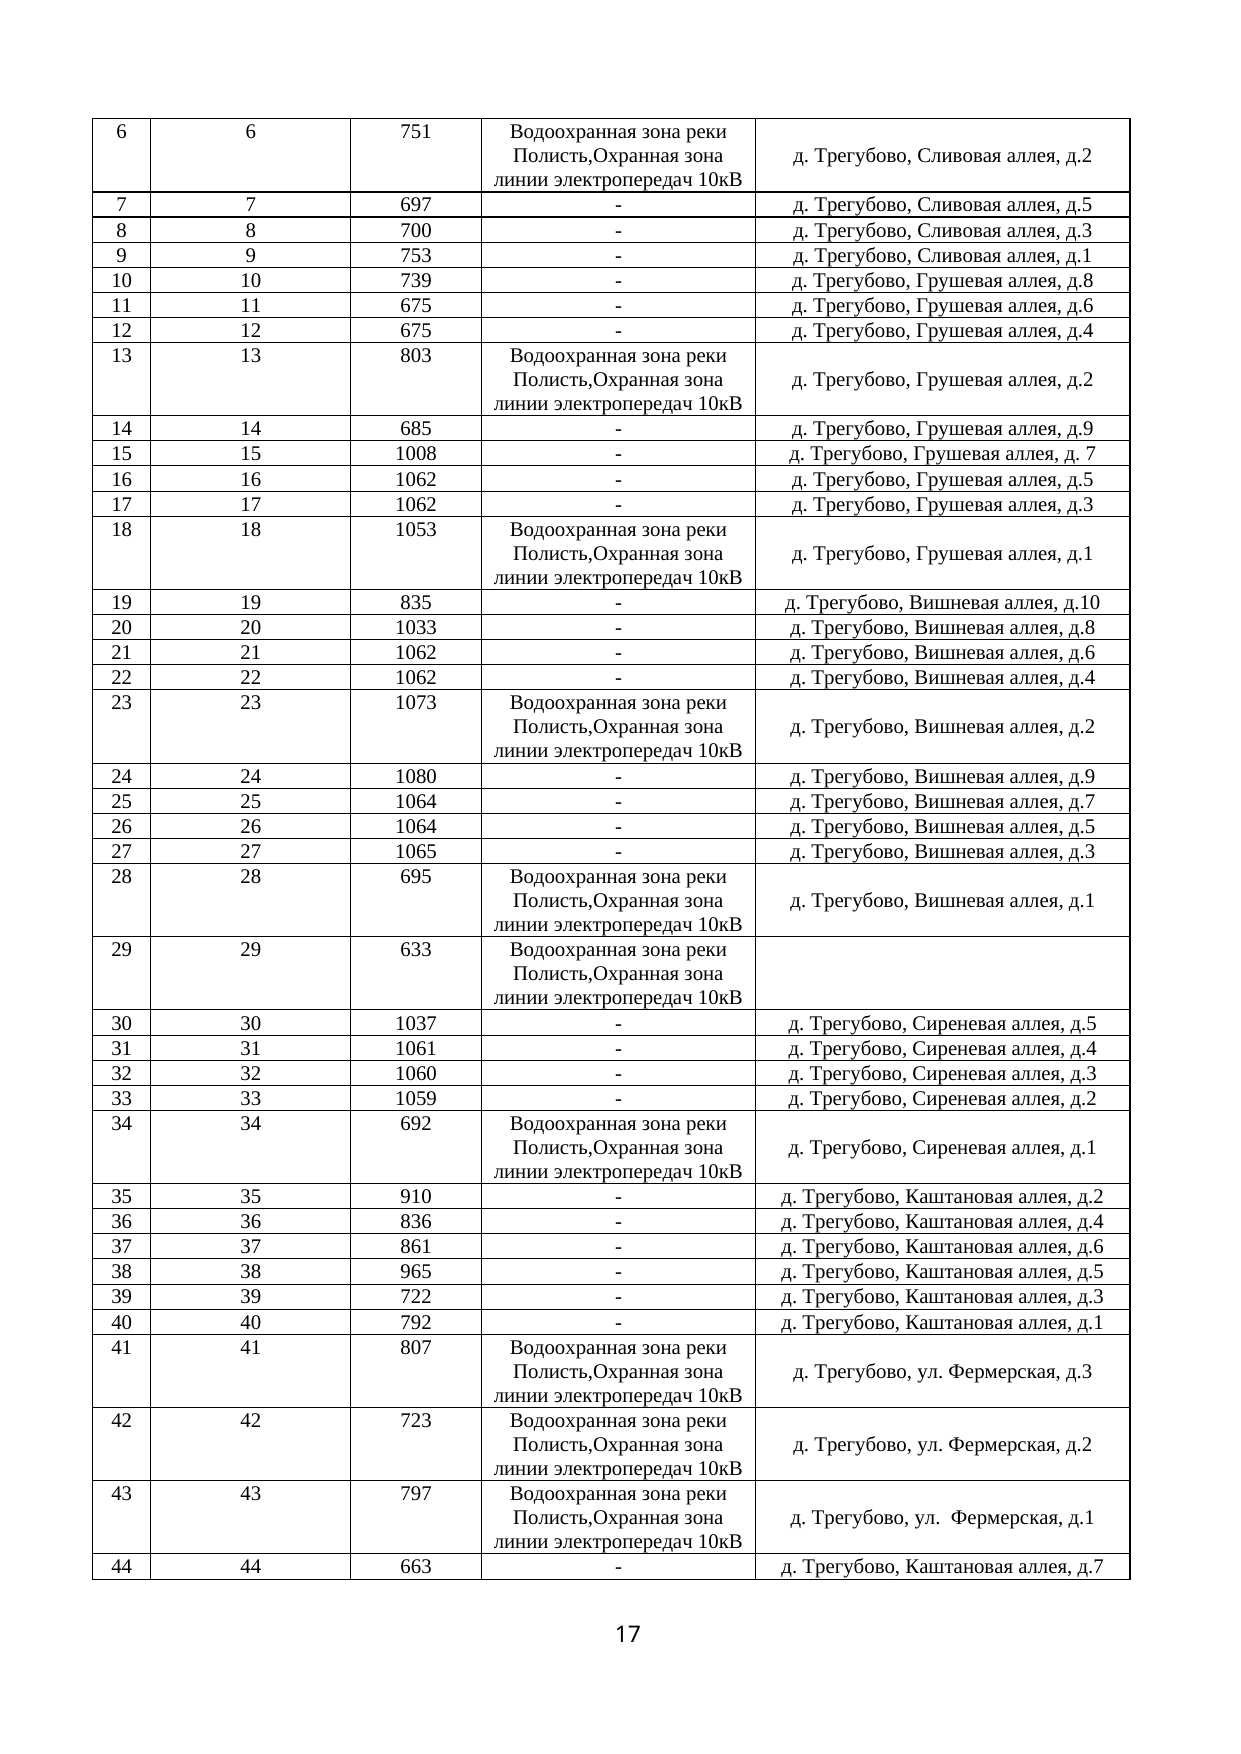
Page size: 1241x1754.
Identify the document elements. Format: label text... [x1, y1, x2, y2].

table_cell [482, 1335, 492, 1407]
table_cell д. Трегубово, Грушевая аллея, д.8 [756, 268, 1129, 292]
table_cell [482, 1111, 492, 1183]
table_cell 23 [151, 690, 350, 762]
table_cell д. Трегубово, ул. Фермерская, д.1 [756, 1481, 1129, 1553]
table_cell 18 [151, 517, 350, 589]
table_cell д. Трегубово, ул. Фермерская, д.3 [756, 1335, 1129, 1407]
table_cell д. Трегубово, Вишневая аллея, д.8 [756, 615, 1129, 639]
table_cell д. Трегубово, Сиреневая аллея, д.3 [756, 1061, 1129, 1085]
table_cell д. Трегубово, Вишневая аллея, д.2 [756, 690, 1129, 762]
table_cell 43 [151, 1481, 350, 1553]
table_cell д. Трегубово, Вишневая аллея, д.9 [756, 764, 1129, 788]
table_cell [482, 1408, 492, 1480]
table_cell 29 [151, 937, 350, 1009]
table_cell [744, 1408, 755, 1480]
table_cell д. Трегубово, Каштановая аллея, д.1 [756, 1310, 1129, 1334]
table_cell д. Трегубово, Каштановая аллея, д.7 [756, 1554, 1129, 1578]
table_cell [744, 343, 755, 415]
table_cell 797 [351, 1481, 481, 1553]
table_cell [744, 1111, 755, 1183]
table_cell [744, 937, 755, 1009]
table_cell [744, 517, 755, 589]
table_cell д. Трегубово, Грушевая аллея, д.9 [756, 416, 1129, 440]
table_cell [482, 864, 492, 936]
table_cell 23 [93, 690, 150, 762]
table_cell 18 [93, 517, 150, 589]
table_cell д. Трегубово, Каштановая аллея, д.2 [756, 1184, 1129, 1208]
table_cell д. Трегубово, Сливовая аллея, д.1 [756, 243, 1129, 267]
table_cell д. Трегубово, Сливовая аллея, д.3 [756, 218, 1129, 242]
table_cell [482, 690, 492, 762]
table_cell 41 [151, 1335, 350, 1407]
table_cell д. Трегубово, Вишневая аллея, д.7 [756, 789, 1129, 813]
table_cell 751 [351, 119, 481, 191]
table_cell д. Трегубово, Грушевая аллея, д.5 [756, 466, 1129, 491]
table_cell д. Трегубово, Каштановая аллея, д.5 [756, 1259, 1129, 1283]
table_cell д. Трегубово, Сливовая аллея, д.5 [756, 193, 1129, 216]
table_cell д. Трегубово, Каштановая аллея, д.4 [756, 1209, 1129, 1233]
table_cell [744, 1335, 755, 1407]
table_cell 34 [93, 1111, 150, 1183]
table_cell д. Трегубово, Сиреневая аллея, д.2 [756, 1086, 1129, 1110]
table_cell 13 [151, 343, 350, 415]
table_cell д. Трегубово, Вишневая аллея, д.10 [756, 590, 1129, 614]
table_cell д. Трегубово, Сливовая аллея, д.2 [756, 119, 1129, 191]
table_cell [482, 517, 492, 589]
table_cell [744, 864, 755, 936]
table_cell д. Трегубово, Вишневая аллея, д.5 [756, 814, 1129, 838]
table_cell д. Трегубово, Вишневая аллея, д.1 [756, 864, 1129, 936]
table_cell 28 [93, 864, 150, 936]
table_cell 41 [93, 1335, 150, 1407]
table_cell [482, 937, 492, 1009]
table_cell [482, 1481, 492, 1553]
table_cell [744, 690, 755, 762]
table_cell 34 [151, 1111, 350, 1183]
table_cell д. Трегубово, Сиреневая аллея, д.5 [756, 1010, 1129, 1034]
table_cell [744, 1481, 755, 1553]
table_cell д. Трегубово, Грушевая аллея, д.4 [756, 318, 1129, 342]
table_cell 807 [351, 1335, 481, 1407]
table_cell д. Трегубово, Грушевая аллея, д.1 [756, 517, 1129, 589]
table_cell 1073 [351, 690, 481, 762]
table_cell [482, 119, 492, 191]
table_cell д. Трегубово, Каштановая аллея, д.3 [756, 1285, 1129, 1308]
table_cell д. Трегубово, ул. Фермерская, д.2 [756, 1408, 1129, 1480]
table_cell 695 [351, 864, 481, 936]
table_cell д. Трегубово, Грушевая аллея, д. 7 [756, 441, 1129, 465]
table_cell 803 [351, 343, 481, 415]
table_cell 6 [151, 119, 350, 191]
table_cell 43 [93, 1481, 150, 1553]
table_cell д. Трегубово, Вишневая аллея, д.6 [756, 640, 1129, 664]
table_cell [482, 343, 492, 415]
table_cell 6 [93, 119, 150, 191]
table_cell 13 [93, 343, 150, 415]
table_cell 1053 [351, 517, 481, 589]
table_cell д. Трегубово, Сиреневая аллея, д.1 [756, 1111, 1129, 1183]
table_cell д. Трегубово, Вишневая аллея, д.3 [756, 839, 1129, 863]
table_cell 29 [93, 937, 150, 1009]
table_cell 633 [351, 937, 481, 1009]
table_cell [756, 937, 1129, 1009]
table_cell д. Трегубово, Сиреневая аллея, д.4 [756, 1036, 1129, 1059]
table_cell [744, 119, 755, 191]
table_cell д. Трегубово, Грушевая аллея, д.3 [756, 492, 1129, 516]
table_cell 28 [151, 864, 350, 936]
table_cell 42 [151, 1408, 350, 1480]
table_cell д. Трегубово, Грушевая аллея, д.6 [756, 293, 1129, 317]
table_cell 723 [351, 1408, 481, 1480]
table_cell д. Трегубово, Вишневая аллея, д.4 [756, 665, 1129, 689]
table_cell 42 [93, 1408, 150, 1480]
table_cell д. Трегубово, Каштановая аллея, д.6 [756, 1234, 1129, 1258]
table_cell д. Трегубово, Грушевая аллея, д.2 [756, 343, 1129, 415]
table_cell 692 [351, 1111, 481, 1183]
